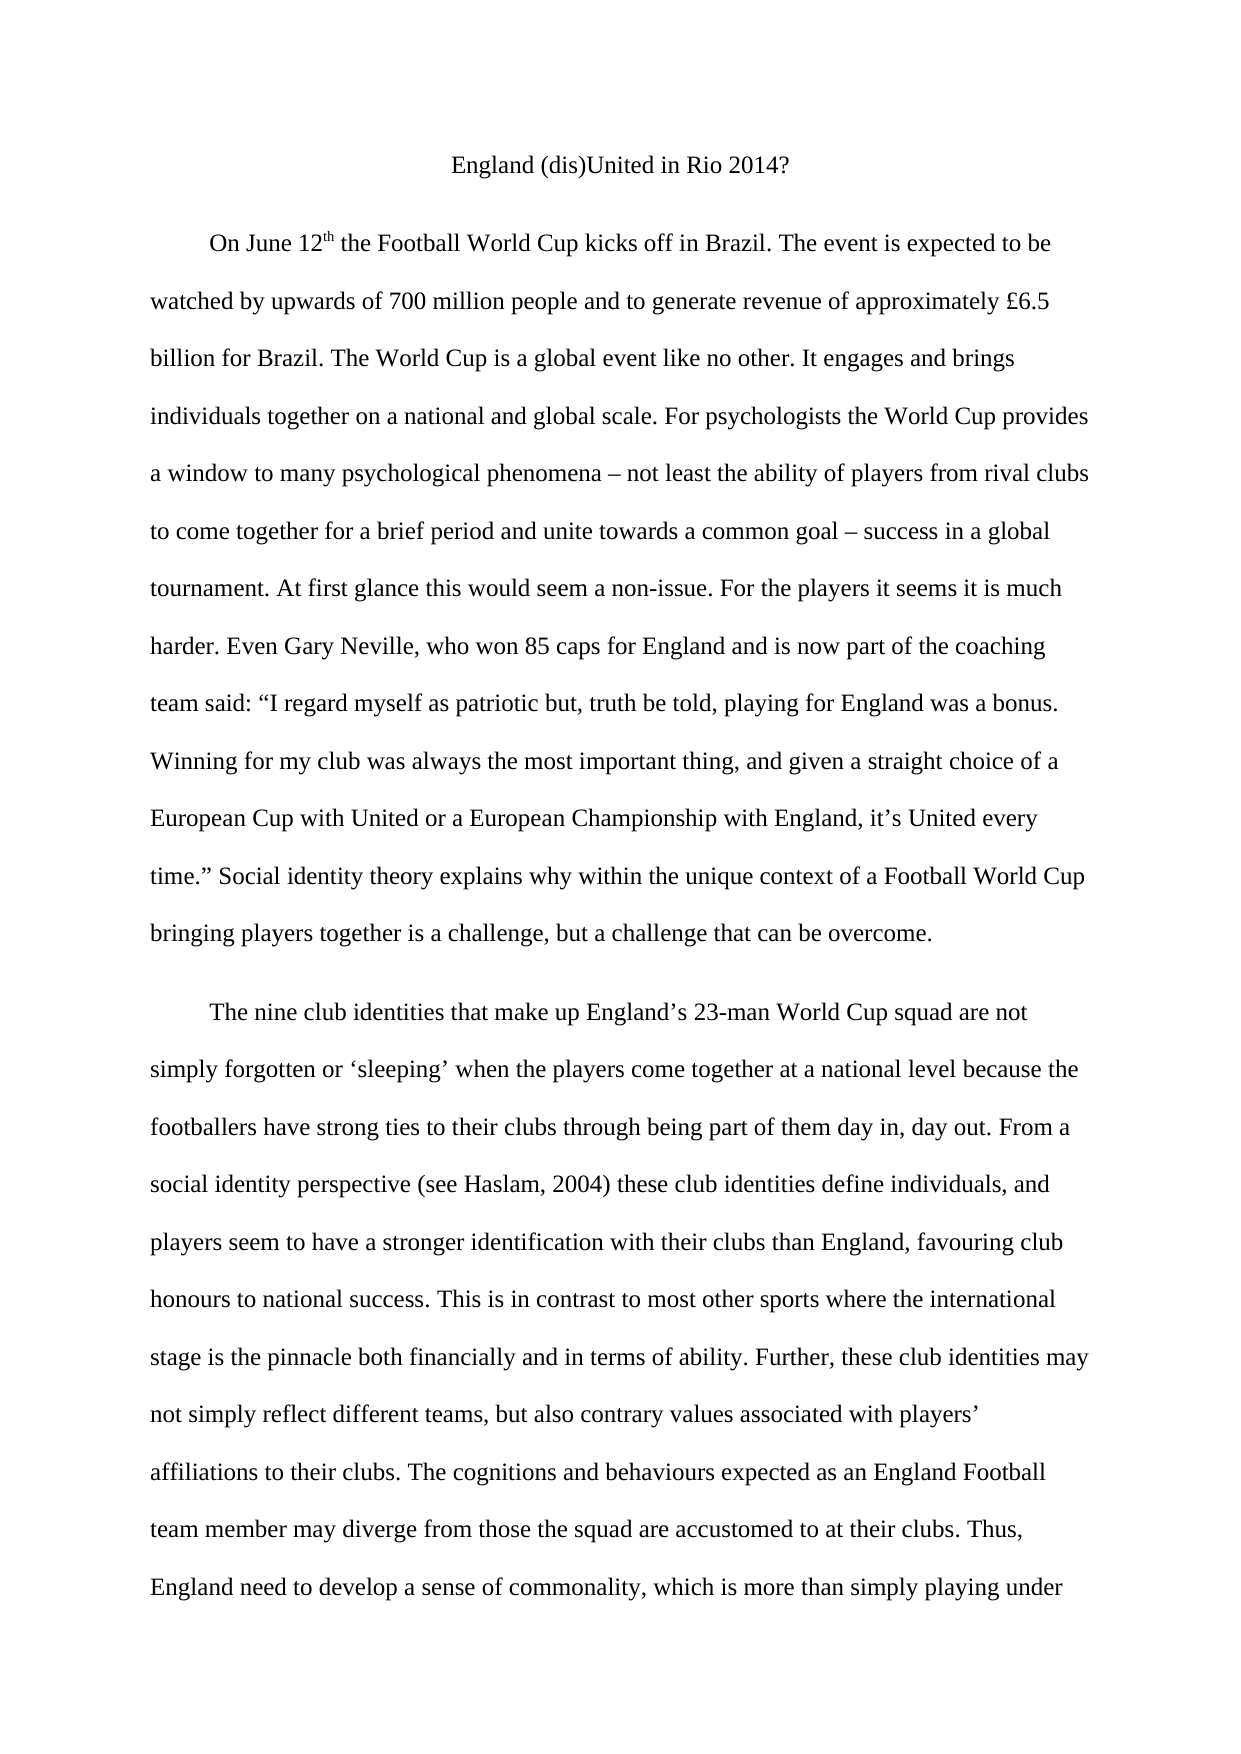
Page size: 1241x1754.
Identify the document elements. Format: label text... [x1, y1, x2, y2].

text On June 12th the Football World Cup kicks off in Brazil. The event is expected to be watched by upwards of 700 million people and to generate revenue of approximately £6.5 billion for Brazil. The World Cup is a global event like no other. It engages and brings individuals together on a national and global scale. For psychologists the World Cup provides a window to many psychological phenomena – not least the ability of players from rival clubs to come together for a brief period and unite towards a common goal – success in a global tournament. At first glance this would seem a non-issue. For the players it seems it is much harder. Even Gary Neville, who won 85 caps for England and is now part of the coaching team said: “I regard myself as patriotic but, truth be told, playing for England was a bonus. Winning for my club was always the most important thing, and given a straight choice of a European Cup with United or a European Championship with England, it’s United every time.” Social identity theory explains why within the unique context of a Football World Cup bringing players together is a challenge, but a challenge that can be overcome. [150, 228, 1090, 947]
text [150, 997, 1090, 1600]
text England (dis)United in Rio 2014? [150, 150, 1090, 179]
